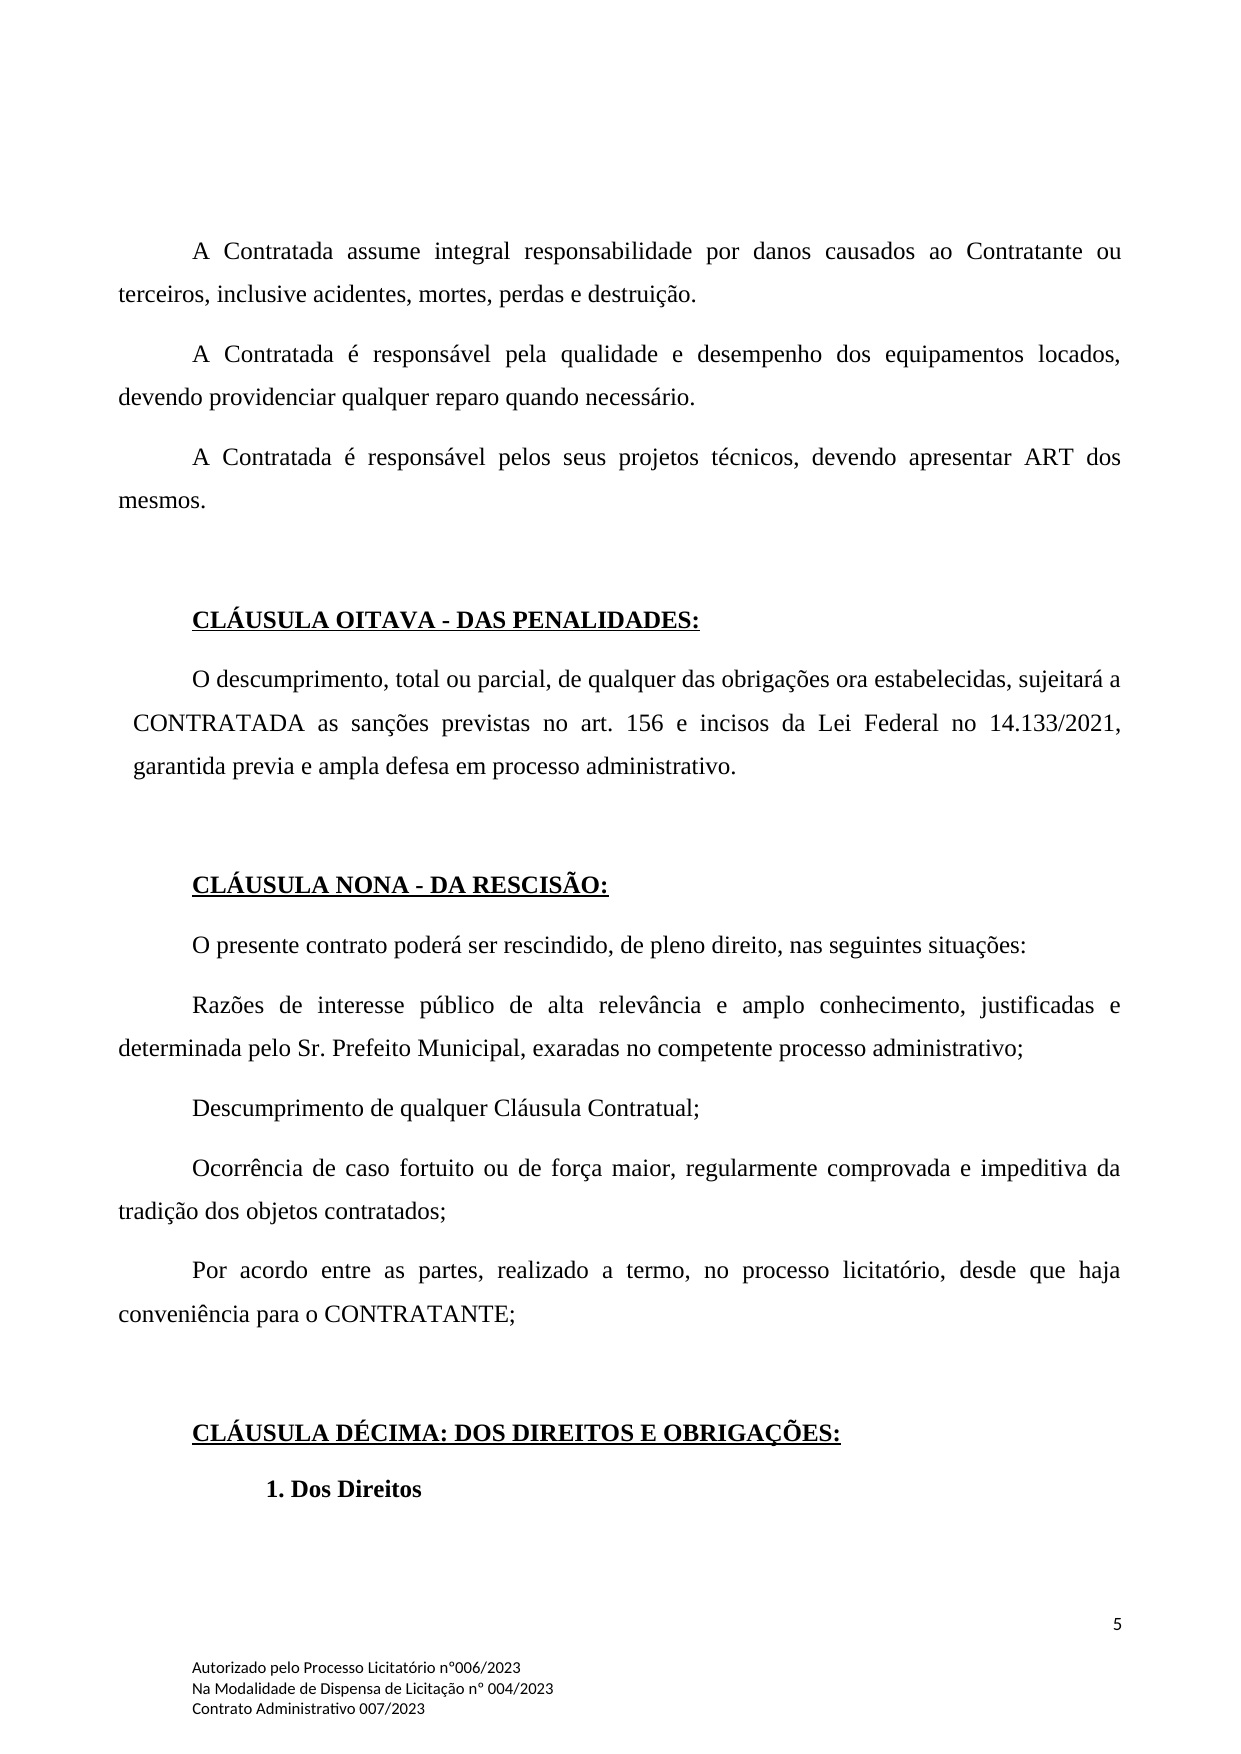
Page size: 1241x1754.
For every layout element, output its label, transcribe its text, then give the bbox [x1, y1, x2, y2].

text A Contratada é responsável pelos seus projetos técnicos, devendo apresentar ART dos mesmos. [118, 442, 1122, 514]
text Ocorrência de caso fortuito ou de força maior, regularmente comprovada e impeditiva da tradição dos objetos contratados; [118, 1153, 1122, 1224]
text CLÁUSULA NONA - DA RESCISÃO: [118, 870, 1122, 899]
text O descumprimento, total ou parcial, de qualquer das obrigações ora estabelecidas, sujeitará a CONTRATADA as sanções previstas no art. 156 e incisos da Lei Federal no 14.133/2021, garantida previa e ampla defesa em processo administrativo. [133, 664, 1122, 779]
text Por acordo entre as partes, realizado a termo, no processo licitatório, desde que haja conveniência para o CONTRATANTE; [118, 1256, 1122, 1327]
text A Contratada é responsável pela qualidade e desempenho dos equipamentos locados, devendo providenciar qualquer reparo quando necessário. [118, 339, 1122, 411]
text Razões de interesse público de alta relevância e amplo conhecimento, justificadas e determinada pelo Sr. Prefeito Municipal, exaradas no competente processo administrativo; [118, 990, 1122, 1062]
text A Contratada assume integral responsabilidade por danos causados ao Contratante ou terceiros, inclusive acidentes, mortes, perdas e destruição. [118, 236, 1122, 308]
text O presente contrato poderá ser rescindido, de pleno direito, nas seguintes situações: [118, 930, 1122, 959]
text CLÁUSULA OITAVA - DAS PENALIDADES: [118, 605, 1122, 633]
text 1. Dos Direitos [118, 1474, 1122, 1503]
text Descumprimento de qualquer Cláusula Contratual; [118, 1093, 1122, 1122]
text CLÁUSULA DÉCIMA: DOS DIREITOS E OBRIGAÇÕES: [118, 1418, 1122, 1447]
